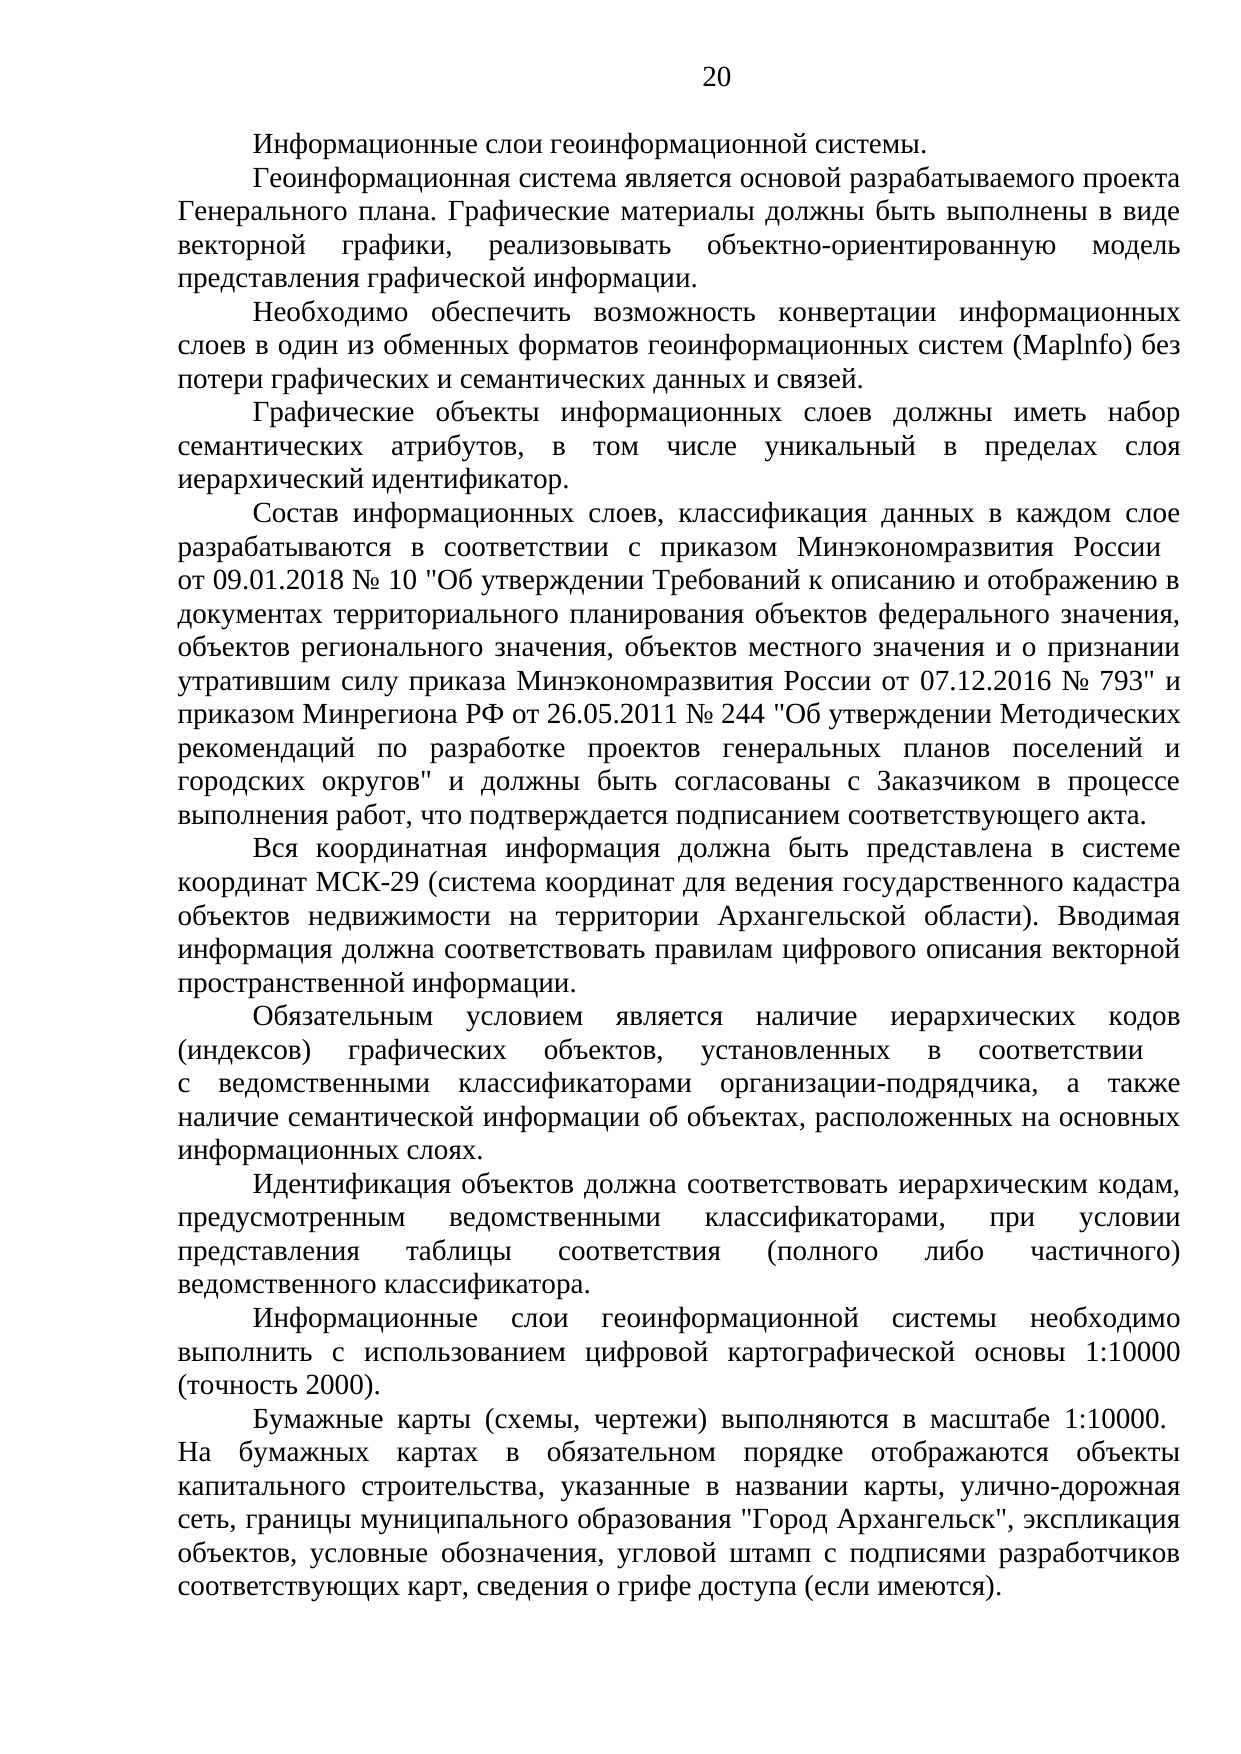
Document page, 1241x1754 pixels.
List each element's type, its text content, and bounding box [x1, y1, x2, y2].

text Идентификация объектов должна соответствовать иерархическим кодам, предусмотренным ведомственными классификаторами, при условии представления таблицы соответствия (полного либо частичного) ведомственного классификатора. [177, 1166, 1181, 1300]
text Геоинформационная система является основой разрабатываемого проекта Генерального плана. Графические материалы должны быть выполнены в виде векторной графики, реализовывать объектно-ориентированную модель представления графической информации. [177, 160, 1181, 294]
text Информационные слои геоинформационной системы необходимо выполнить с использованием цифровой картографической основы 1:10000 (точность 2000). [177, 1300, 1181, 1401]
text Вся координатная информация должна быть представлена в системе координат МСК-29 (система координат для ведения государственного кадастра объектов недвижимости на территории Архангельской области). Вводимая информация должна соответствовать правилам цифрового описания векторной пространственной информации. [177, 831, 1181, 998]
text Графические объекты информационных слоев должны иметь набор семантических атрибутов, в том числе уникальный в пределах слоя иерархический идентификатор. [177, 394, 1181, 495]
text 20 [177, 59, 1181, 93]
text Необходимо обеспечить возможность конвертации информационных слоев в один из обменных форматов геоинформационных систем (Maplnfo) без потери графических и семантических данных и связей. [177, 294, 1181, 394]
text Состав информационных слоев, классификация данных в каждом слое разрабатываются в соответствии с приказом Минэкономразвития России от 09.01.2018 № 10 "Об утверждении Требований к описанию и отображению в документах территориального планирования объектов федерального значения, объектов регионального значения, объектов местного значения и о признании утратившим силу приказа Минэкономразвития России от 07.12.2016 № 793" и приказом Минрегиона РФ от 26.05.2011 № 244 "Об утверждении Методических рекомендаций по разработке проектов генеральных планов поселений и городских округов" и должны быть согласованы с Заказчиком в процессе выполнения работ, что подтверждается подписанием соответствующего акта. [177, 495, 1181, 831]
text Информационные слои геоинформационной системы. [177, 126, 1181, 160]
text Обязательным условием является наличие иерархических кодов (индексов) графических объектов, установленных в соответствии с ведомственными классификаторами организации-подрядчика, а также наличие семантической информации об объектах, расположенных на основных информационных слоях. [177, 998, 1181, 1166]
text Бумажные карты (схемы, чертежи) выполняются в масштабе 1:10000. На бумажных картах в обязательном порядке отображаются объекты капитального строительства, указанные в названии карты, улично-дорожная сеть, границы муниципального образования "Город Архангельск", экспликация объектов, условные обозначения, угловой штамп с подписями разработчиков соответствующих карт, сведения о грифе доступа (если имеются). [177, 1401, 1181, 1602]
